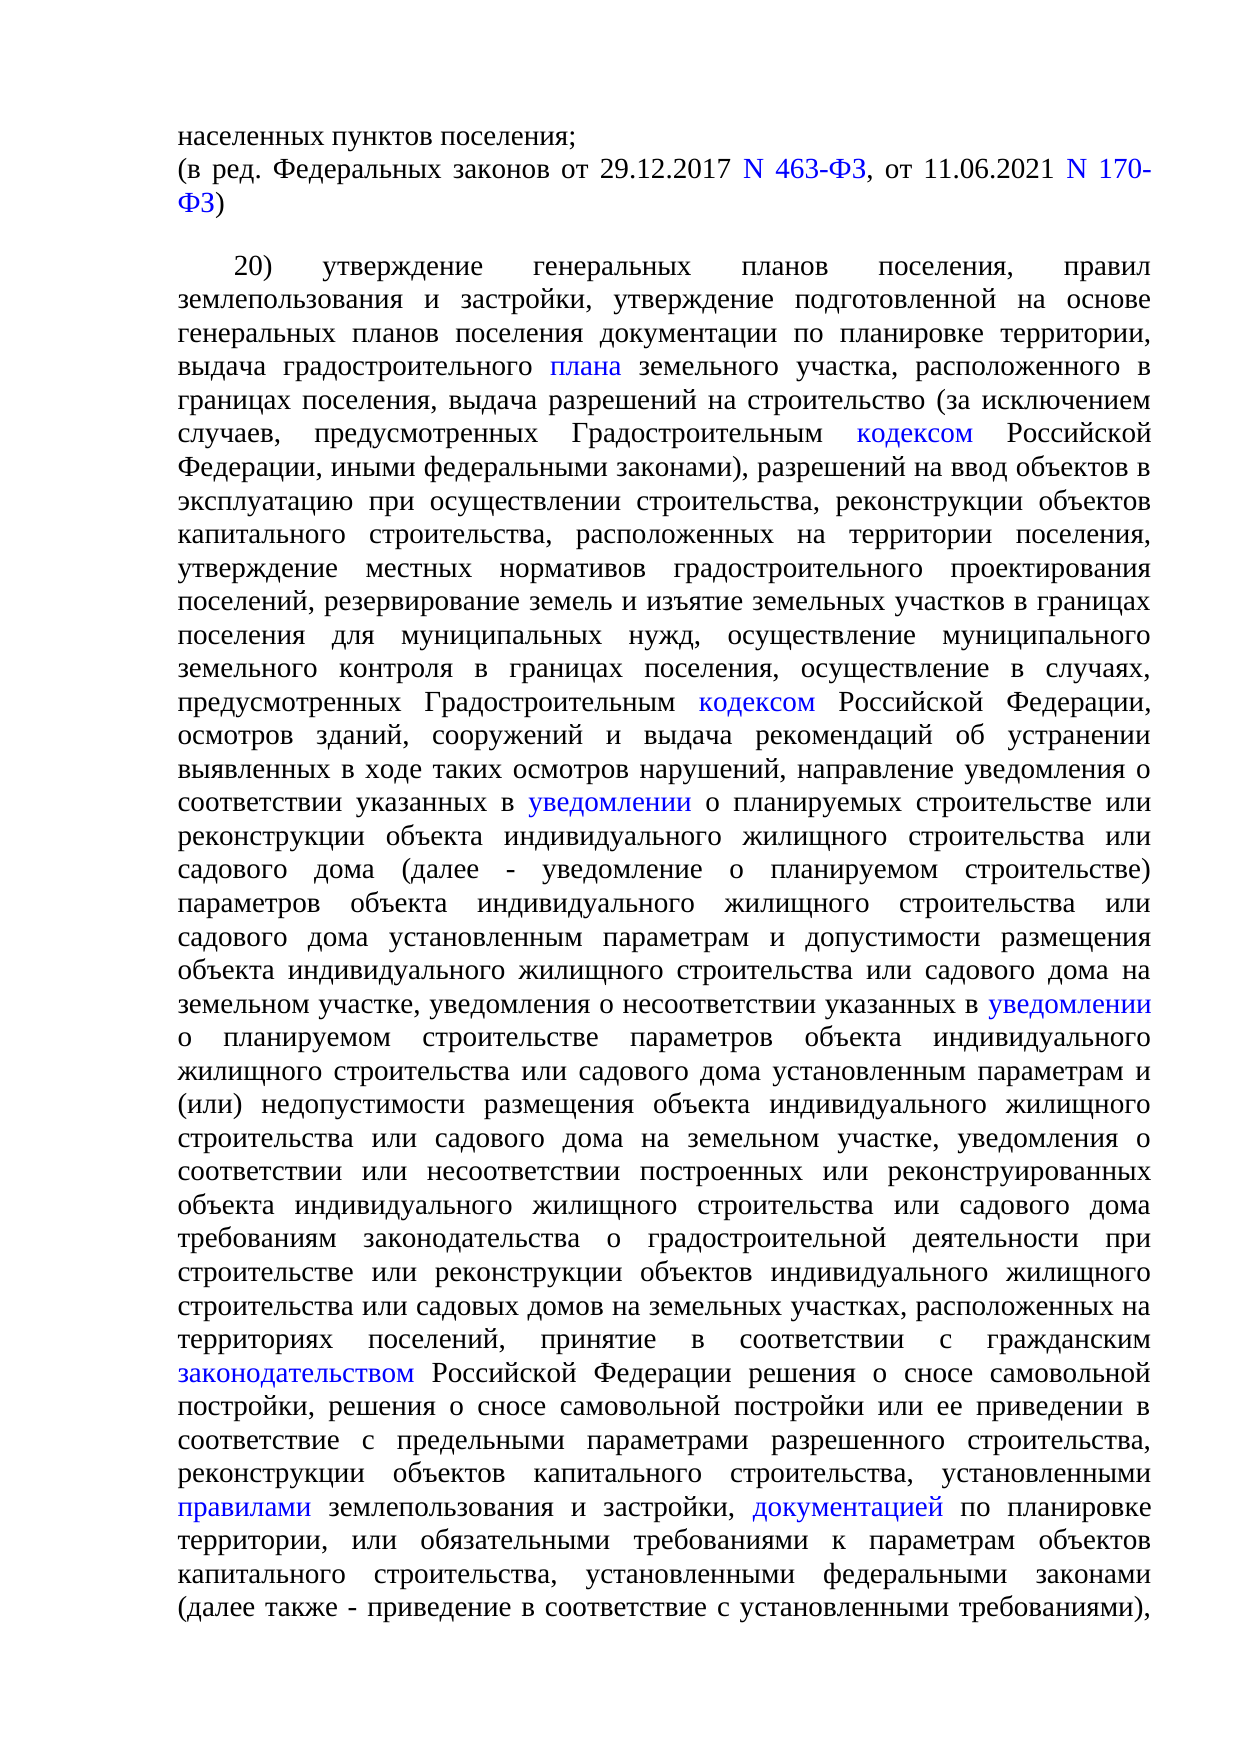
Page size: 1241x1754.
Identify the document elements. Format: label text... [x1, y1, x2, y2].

text (в ред. Федеральных законов от 29.12.2017 N 463-ФЗ, от 11.06.2021 N 170-ФЗ) [177, 152, 1152, 219]
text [177, 118, 1152, 152]
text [177, 248, 1152, 1623]
